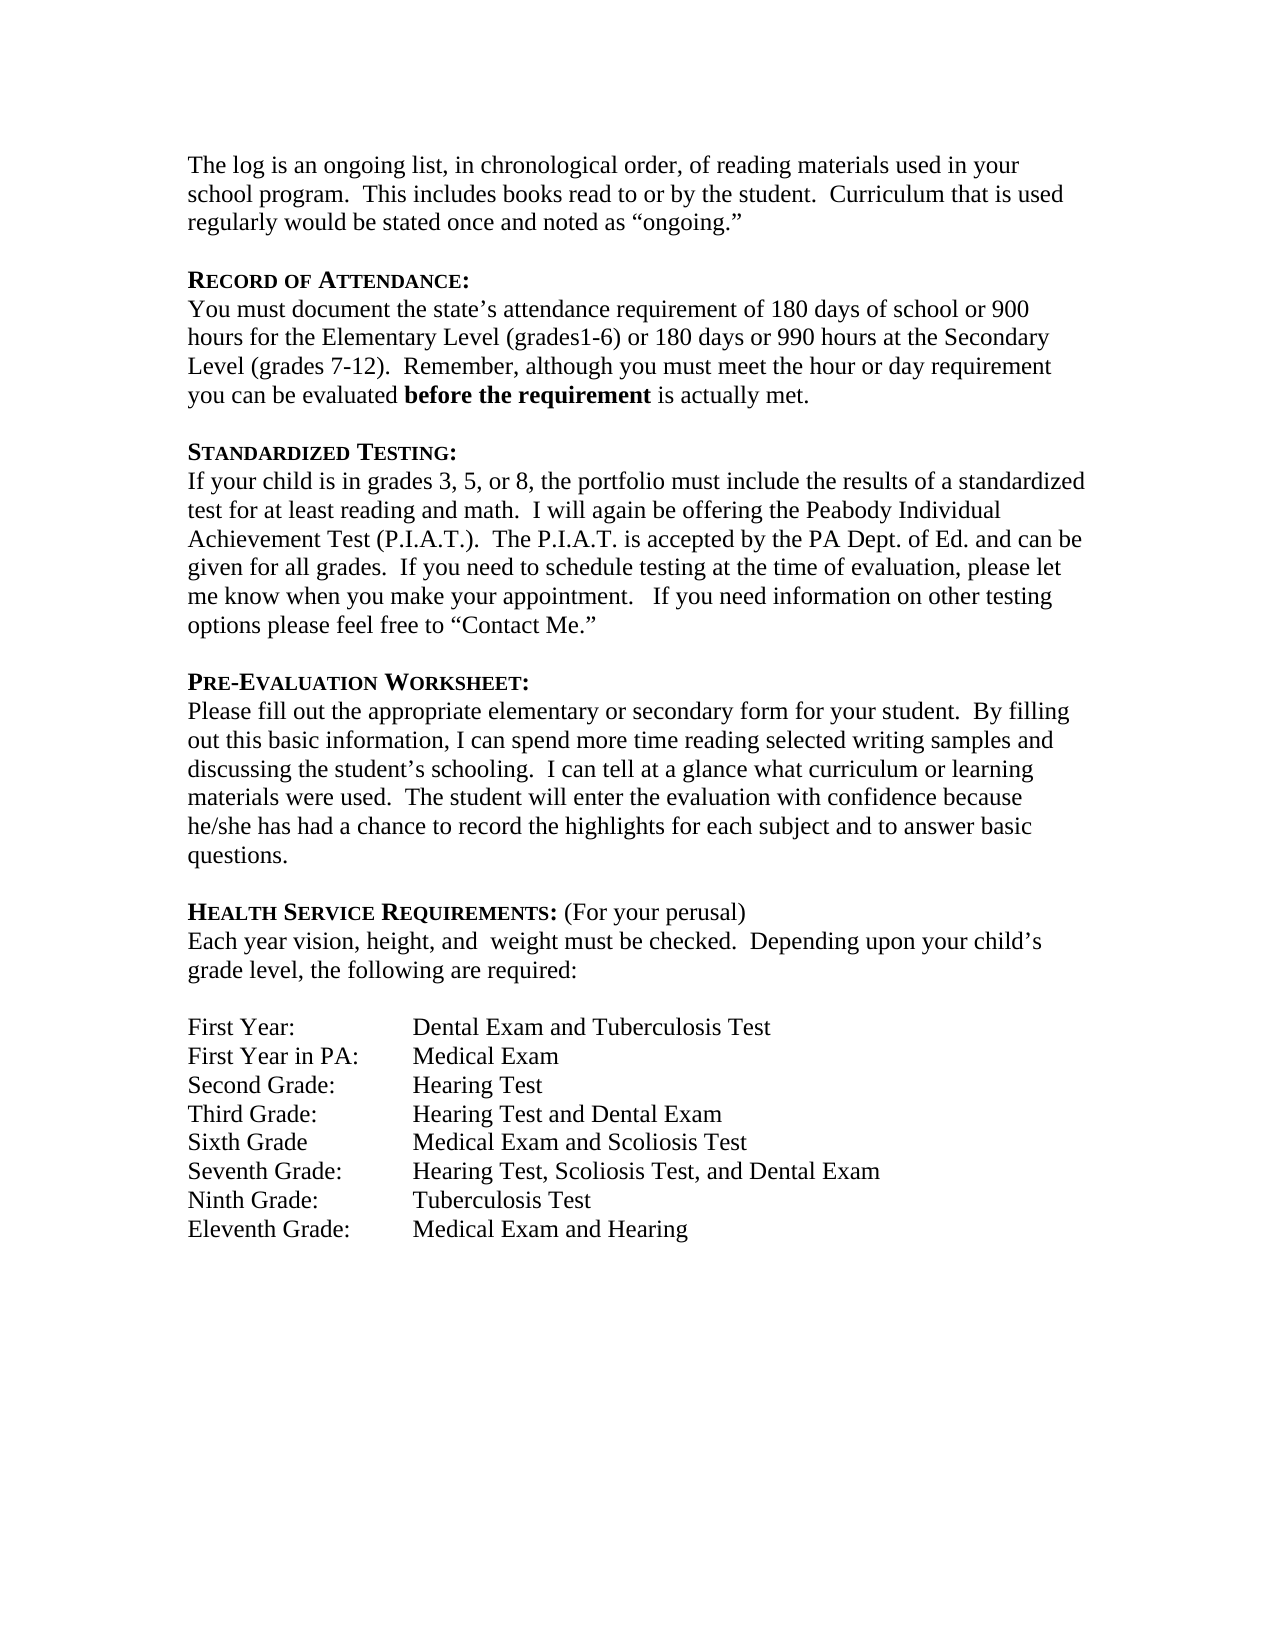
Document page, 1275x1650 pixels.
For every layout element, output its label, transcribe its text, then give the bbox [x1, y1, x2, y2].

text Ninth Grade: Tuberculosis Test [187, 1185, 1087, 1214]
text You must document the state’s attendance requirement of 180 days of school or 900 hours for the Elementary Level (grades1-6) or 180 days or 990 hours at the Secondary Level (grades 7-12). Remember, although you must meet the hour or day requirement you can be evaluated before the requirement is actually met. [187, 294, 1087, 409]
text Pre-Evaluation Worksheet: [187, 667, 1087, 696]
text Sixth Grade Medical Exam and Scoliosis Test [187, 1127, 1087, 1156]
text Each year vision, height, and weight must be checked. Depending upon your child’s grade level, the following are required: [187, 926, 1087, 984]
text Record of Attendance: [187, 265, 1087, 294]
text Eleventh Grade: Medical Exam and Hearing [187, 1214, 1087, 1242]
text Seventh Grade: Hearing Test, Scoliosis Test, and Dental Exam [187, 1156, 1087, 1185]
text If your child is in grades 3, 5, or 8, the portfolio must include the results of a standardized test for at least reading and math. I will again be offering the Peabody Individual Achievement Test (P.I.A.T.). The P.I.A.T. is accepted by the PA Dept. of Ed. and can be given for all grades. If you need to schedule testing at the time of evaluation, please let me know when you make your appointment. If you need information on other testing options please feel free to “Contact Me.” [187, 466, 1087, 639]
text First Year: Dental Exam and Tuberculosis Test [187, 1012, 1087, 1041]
text Please fill out the appropriate elementary or secondary form for your student. By filling out this basic information, I can spend more time reading selected writing samples and discussing the student’s schooling. I can tell at a glance what curriculum or learning materials were used. The student will enter the evaluation with confidence because he/she has had a chance to record the highlights for each subject and to answer basic questions. [187, 696, 1087, 869]
text The log is an ongoing list, in chronological order, of reading materials used in your school program. This includes books read to or by the student. Curriculum that is used regularly would be stated once and noted as “ongoing.” [187, 150, 1087, 236]
text Standardized Testing: [187, 437, 1087, 466]
text Third Grade: Hearing Test and Dental Exam [187, 1099, 1087, 1127]
text Second Grade: Hearing Test [187, 1070, 1087, 1099]
text First Year in PA: Medical Exam [187, 1041, 1087, 1070]
text Health Service Requirements: (For your perusal) [187, 897, 1087, 926]
